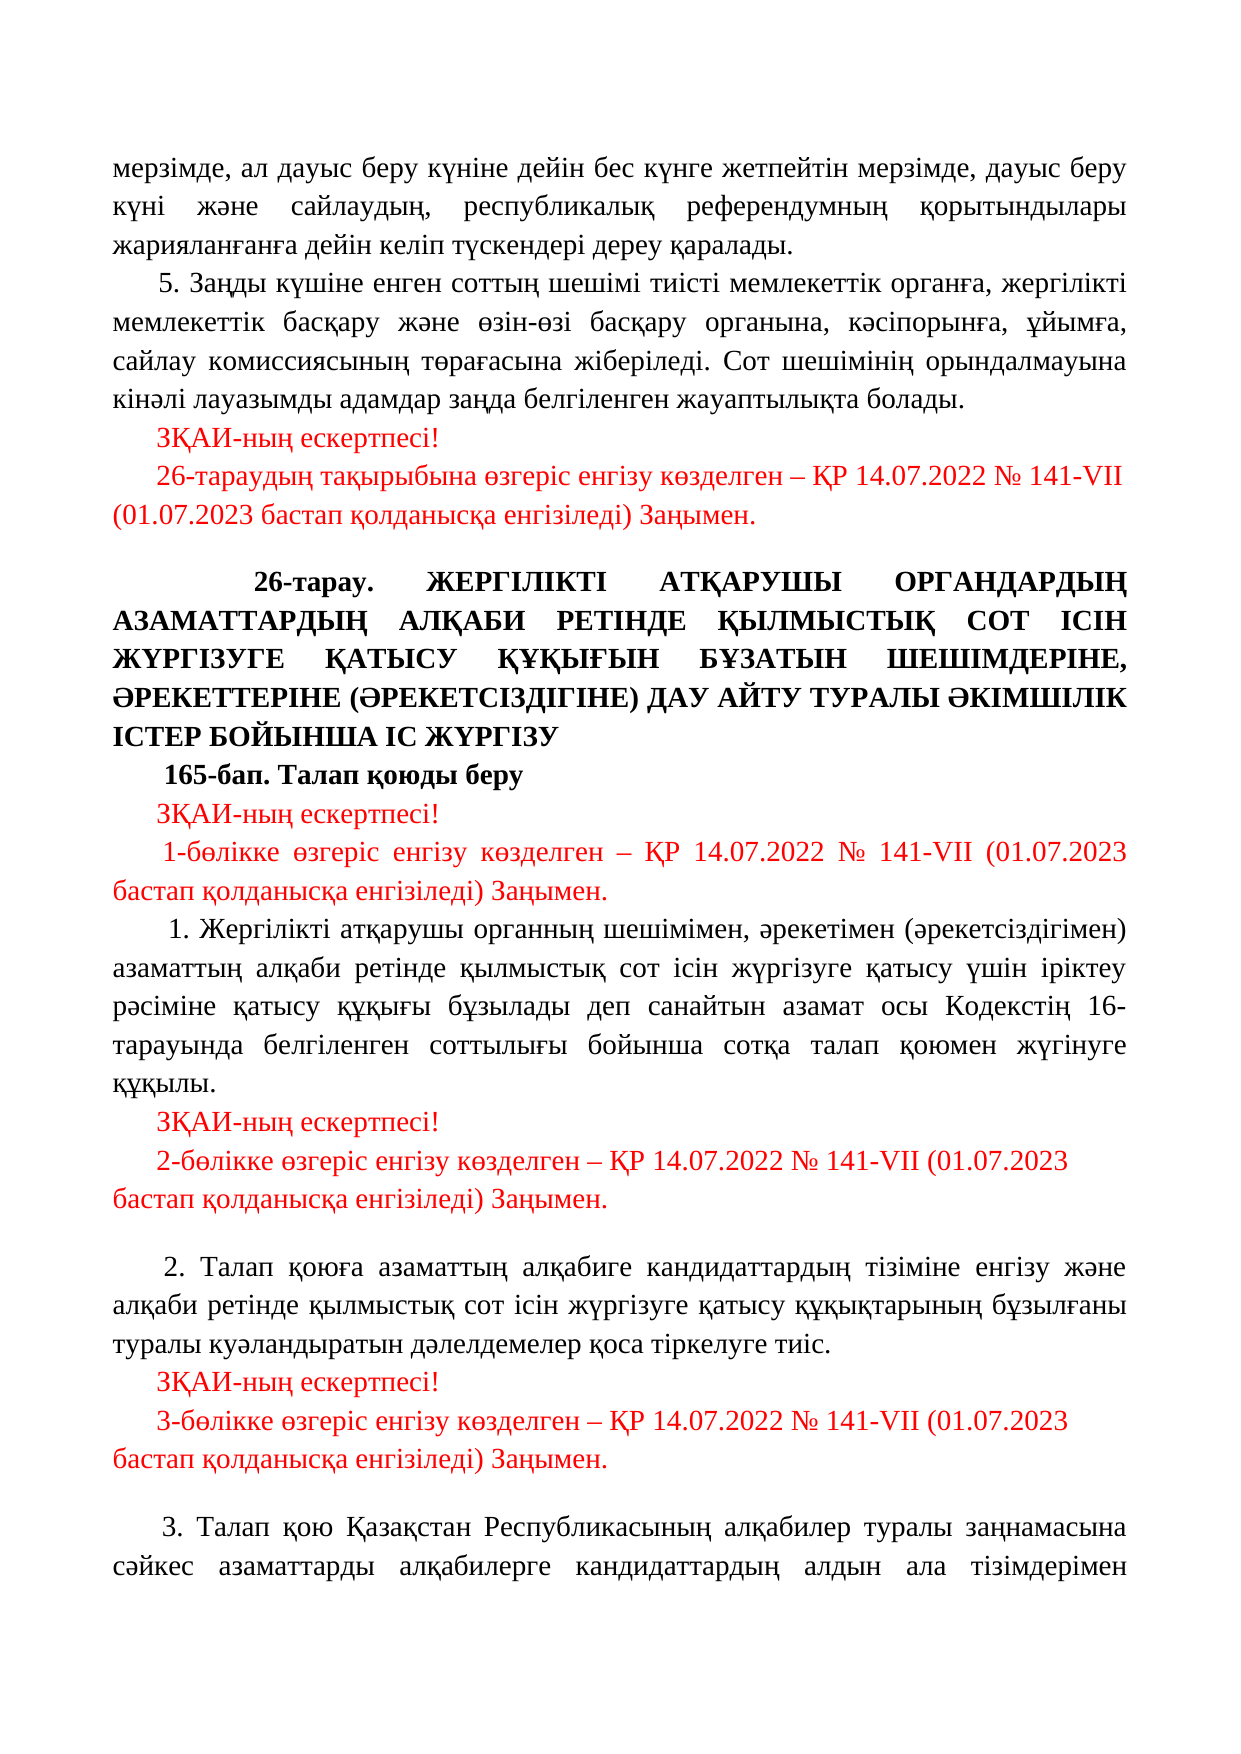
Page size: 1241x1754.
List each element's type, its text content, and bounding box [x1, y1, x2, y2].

text 165-бап. Талап қоюды беру [112, 757, 1128, 791]
text ЗҚАИ-ның ескертпесі! [112, 796, 1128, 829]
text ЗҚАИ-ның ескертпесі! 3-бөлікке өзгеріс енгізу көзделген – ҚР 14.07.2022 № 141-VII (01.07.2023 бастап қолданысқа енгізіледі) Заңымен. [112, 1364, 1128, 1505]
text 1-бөлікке өзгеріс енгізу көзделген – ҚР 14.07.2022 № 141-VII (01.07.2023 бастап қолданысқа енгізіледі) Заңымен. [112, 834, 1128, 906]
text 1. Жергілікті атқарушы органның шешімімен, әрекетімен (әрекетсіздігімен) азаматтың алқаби ретінде қылмыстық сот ісін жүргізуге қатысу үшін іріктеу рәсіміне қатысу құқығы бұзылады деп санайтын азамат осы Кодекстің 16-тарауында белгіленген соттылығы бойынша сотқа талап қоюмен жүгінуге құқылы. [112, 911, 1128, 1099]
text ЗҚАИ-ның ескертпесі! 26-тараудың тақырыбына өзгеріс енгізу көзделген – ҚР 14.07.2022 № 141-VII (01.07.2023 бастап қолданысқа енгізіледі) Заңымен. [112, 420, 1128, 561]
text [112, 1509, 1128, 1581]
text ЗҚАИ-ның ескертпесі! 2-бөлікке өзгеріс енгізу көзделген – ҚР 14.07.2022 № 141-VII (01.07.2023 бастап қолданысқа енгізіледі) Заңымен. [112, 1104, 1128, 1245]
text 5. Заңды күшіне енген соттың шешімі тиісті мемлекеттік органға, жергілікті мемлекеттік басқару және өзін-өзі басқару органына, кәсіпорынға, ұйымға, сайлау комиссиясының төрағасына жіберіледі. Сот шешімінің орындалмауына кінәлі лауазымды адамдар заңда белгіленген жауаптылықта болады. [112, 266, 1128, 415]
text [112, 150, 1128, 261]
text 26-тарау. ЖЕРГІЛІКТІ АТҚАРУШЫ ОРГАНДАРДЫҢ АЗАМАТТАРДЫҢ АЛҚАБИ РЕТІНДЕ ҚЫЛМЫСТЫҚ СОТ ІСІН ЖҮРГІЗУГЕ ҚАТЫСУ ҚҰҚЫҒЫН БҰЗАТЫН ШЕШІМДЕРІНЕ, ӘРЕКЕТТЕРІНЕ (ӘРЕКЕТСІЗДІГІНЕ) ДАУ АЙТУ ТУРАЛЫ ӘКІМШІЛІК ІСТЕР БОЙЫНША ІС ЖҮРГІЗУ [112, 564, 1128, 752]
text 2. Талап қоюға азаматтың алқабиге кандидаттардың тізіміне енгізу және алқаби ретінде қылмыстық сот ісін жүргізуге қатысу құқықтарының бұзылғаны туралы куәландыратын дәлелдемелер қоса тіркелуге тиіс. [112, 1249, 1128, 1359]
